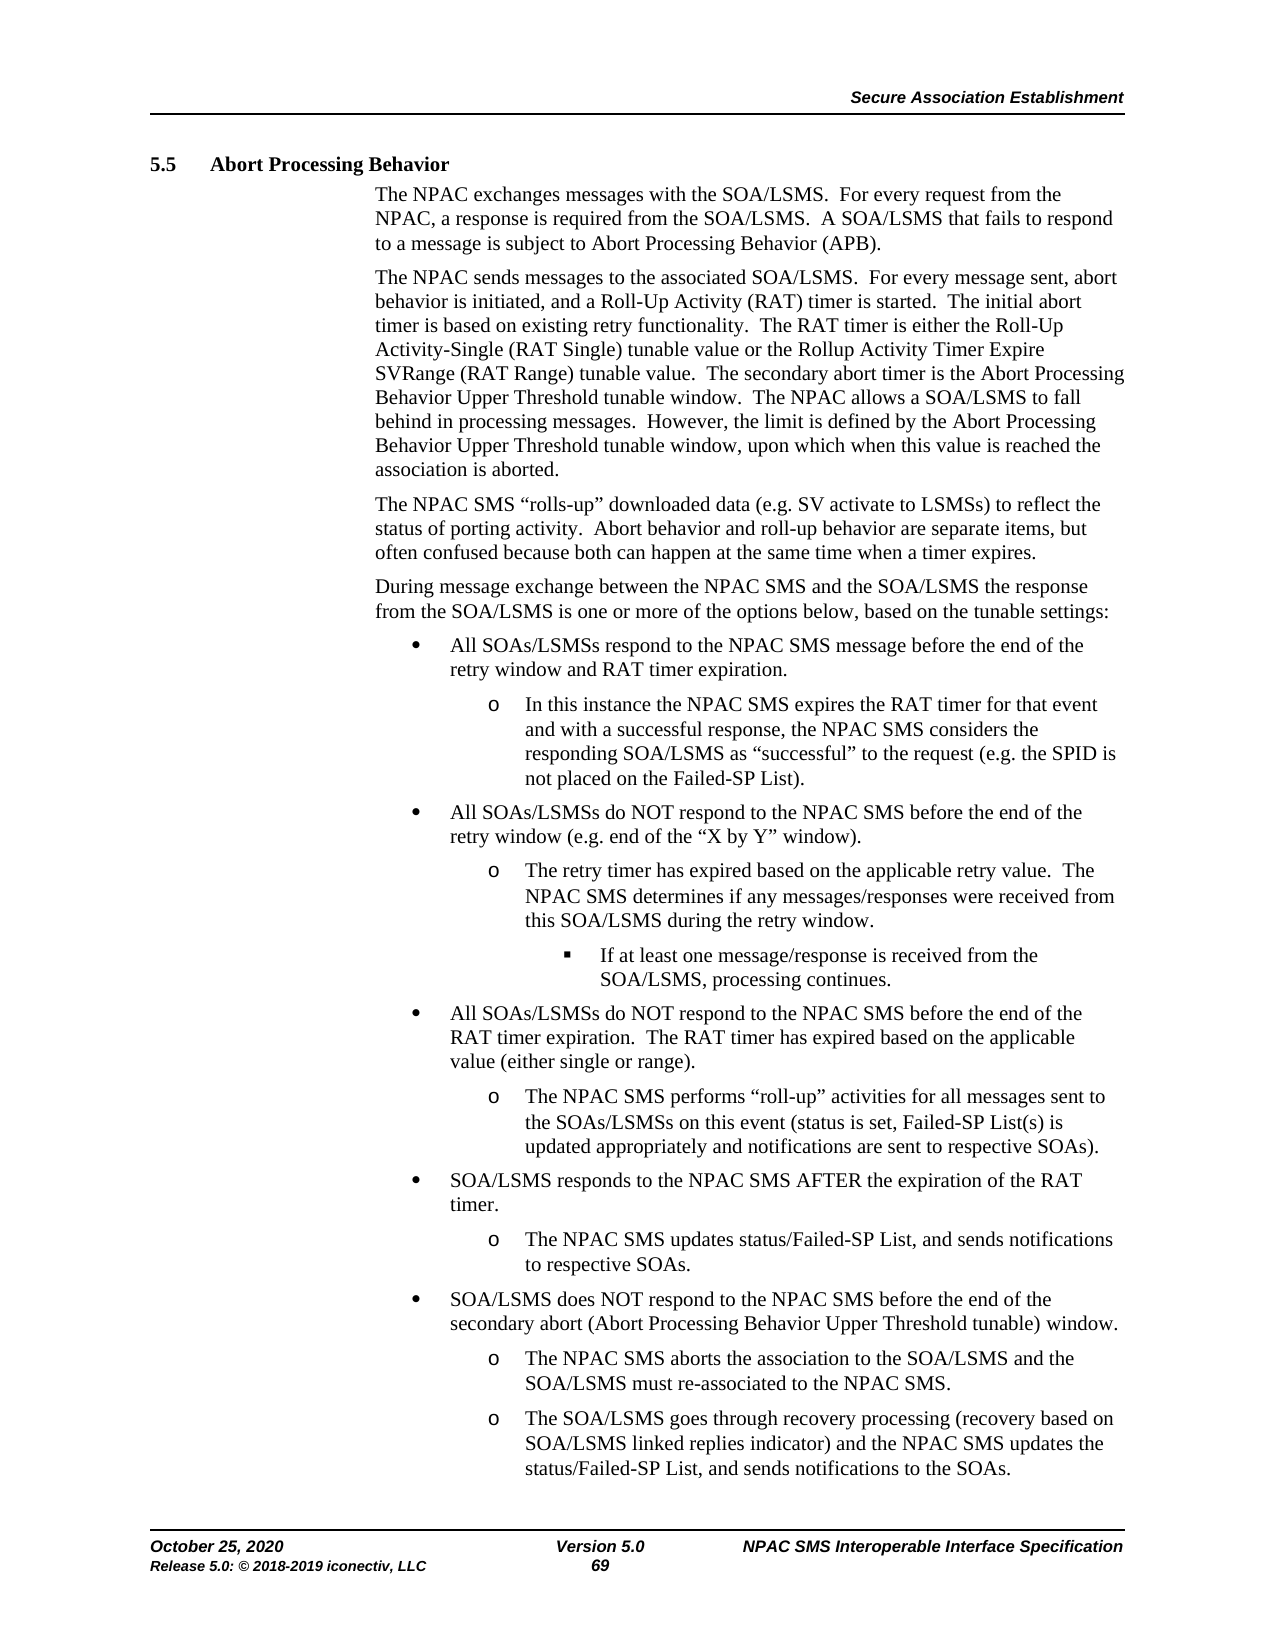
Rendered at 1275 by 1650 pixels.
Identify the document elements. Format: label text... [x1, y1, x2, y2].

list SOA/LSMS does NOT respond to the NPAC SMS before the end of the secondary abort (Abort Processing Behavior Upper Threshold tunable) window. [412, 1287, 1125, 1335]
list The NPAC SMS performs “roll-up” activities for all messages sent to the SOAs/LSMSs on this event (status is set, Failed-SP List(s) is updated appropriately and notifications are sent to respective SOAs). [487, 1084, 1125, 1158]
list If at least one message/response is received from the SOA/LSMS, processing continues. [562, 943, 1125, 991]
subtitle Abort Processing Behavior [150, 152, 1125, 176]
list In this instance the NPAC SMS expires the RAT timer for that event and with a successful response, the NPAC SMS considers the responding SOA/LSMS as “successful” to the request (e.g. the SPID is not placed on the Failed-SP List). [487, 692, 1125, 789]
text The NPAC sends messages to the associated SOA/LSMS. For every message sent, abort behavior is initiated, and a Roll-Up Activity (RAT) timer is started. The initial abort timer is based on existing retry functionality. The RAT timer is either the Roll-Up Activity-Single (RAT Single) tunable value or the Rollup Activity Timer Expire SVRange () tunable value. The secondary abort timer is the Abort Processing Behavior Upper Threshold tunable window. The NPAC allows a SOA/LSMS to fall behind in processing messages. However, the limit is defined by the Abort Processing Behavior Upper Threshold tunable window, upon which when this value is reached the association is aborted. [375, 265, 1125, 481]
list All SOAs/LSMSs do NOT respond to the NPAC SMS before the end of the retry window (e.g. end of the “X by Y” window). [412, 800, 1125, 848]
list The NPAC SMS aborts the association to the SOA/LSMS and the SOA/LSMS must re-associated to the NPAC SMS. [487, 1345, 1125, 1395]
list The NPAC SMS updates status/Failed-SP List, and sends notifications to respective SOAs. [487, 1227, 1125, 1276]
text The NPAC SMS “rolls-up” downloaded data (e.g. SV activate to LSMSs) to reflect the status of porting activity. Abort behavior and roll-up behavior are separate items, but often confused because both can happen at the same time when a timer expires. [375, 492, 1125, 564]
list The SOA/LSMS goes through recovery processing (recovery based on SOA/LSMS linked replies indicator) and the NPAC SMS updates the status/Failed-SP List, and sends notifications to the SOAs. [487, 1406, 1125, 1479]
list The retry timer has expired based on the applicable retry value. The NPAC SMS determines if any messages/responses were received from this SOA/LSMS during the retry window. [487, 858, 1125, 932]
text During message exchange between the NPAC SMS and the SOA/LSMS the response from the SOA/LSMS is one or more of the options below, based on the tunable settings: [375, 574, 1125, 623]
text The NPAC exchanges messages with the SOA/LSMS. For every request from the NPAC, a response is required from the SOA/LSMS. A SOA/LSMS that fails to respond to a message is subject to Abort Processing Behavior (APB). [375, 182, 1125, 254]
list All SOAs/LSMSs respond to the NPAC SMS message before the end of the retry window and RAT timer expiration. [412, 633, 1125, 681]
list All SOAs/LSMSs do NOT respond to the NPAC SMS before the end of the RAT timer expiration. The RAT timer has expired based on the applicable value (either single or range). [412, 1001, 1125, 1073]
list SOA/LSMS responds to the NPAC SMS AFTER the expiration of the RAT timer. [412, 1168, 1125, 1216]
